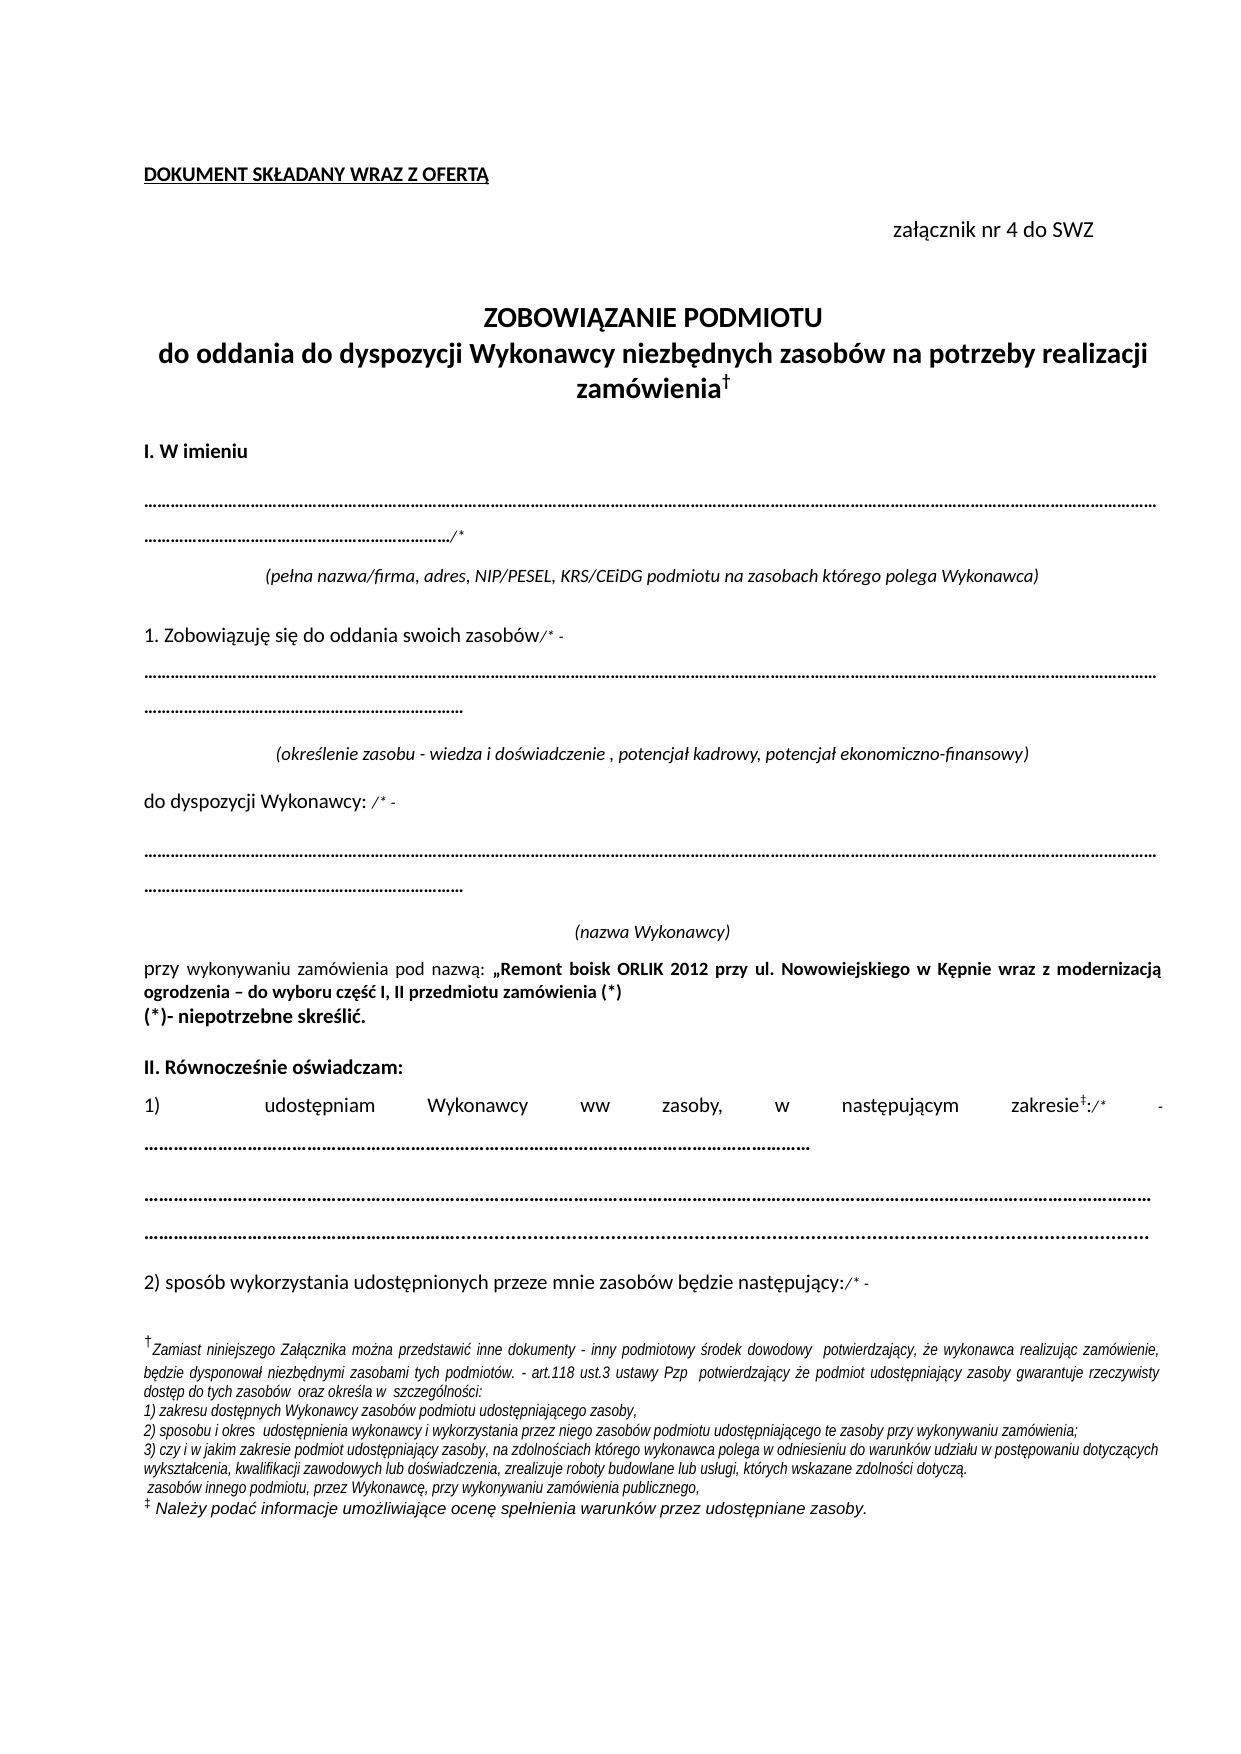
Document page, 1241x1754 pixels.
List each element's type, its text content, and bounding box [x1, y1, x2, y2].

text (pełna nazwa/firma, adres, NIP/PESEL, KRS/CEiDG podmiotu na zasobach którego polega Wykonawca) [143, 564, 1163, 587]
text ………………………………………………………………………………………………………………………………………………………………………………………………………………………………………………………………………… [143, 661, 1163, 718]
text do dyspozycji Wykonawcy: /* - [143, 789, 1163, 814]
text załącznik nr 4 do SWZ [143, 215, 1094, 243]
text DOKUMENT SKŁADANY WRAZ Z OFERTĄ [143, 161, 1163, 187]
text do oddania do dyspozycji Wykonawcy niezbędnych zasobów na potrzeby realizacji zamówienia [143, 335, 1163, 406]
text ………………………………………………………………………………………………………………………………………………………………………………………………………………………………………………………………………/* [143, 489, 1163, 547]
text 1) udostępniam Wykonawcy ww zasoby, w następującym zakresie:/* - ……………………………………………………………………………………………………………………… [143, 1092, 1163, 1156]
text 1. Zobowiązuję się do oddania swoich zasobów/* - [143, 623, 1163, 648]
text ……………………………………………………………………………………………………………………………………………………………………………………………………………………………………………............................................................................................................................. [143, 1181, 1163, 1244]
text 2) sposób wykorzystania udostępnionych przeze mnie zasobów będzie następujący:/* - [143, 1269, 1163, 1295]
text I. W imieniu [143, 439, 1163, 464]
text ………………………………………………………………………………………………………………………………………………………………………………………………………………………………………………………………………… [143, 839, 1163, 897]
text ZOBOWIĄZANIE PODMIOTU [143, 299, 1163, 335]
text (nazwa Wykonawcy) [143, 921, 1163, 943]
text (*)- niepotrzebne skreślić. [143, 1003, 1163, 1029]
text przy wykonywaniu zamówienia pod nazwą: „Remont boisk ORLIK 2012 przy ul. Nowowiejskiego w Kępnie wraz z modernizacją ogrodzenia – do wyboru część I, II przedmiotu zamówienia (*) [143, 955, 1163, 1003]
text II. Równocześnie oświadczam: [143, 1054, 1163, 1079]
text (określenie zasobu - wiedza i doświadczenie , potencjał kadrowy, potencjał ekonomiczno-finansowy) [143, 742, 1163, 765]
